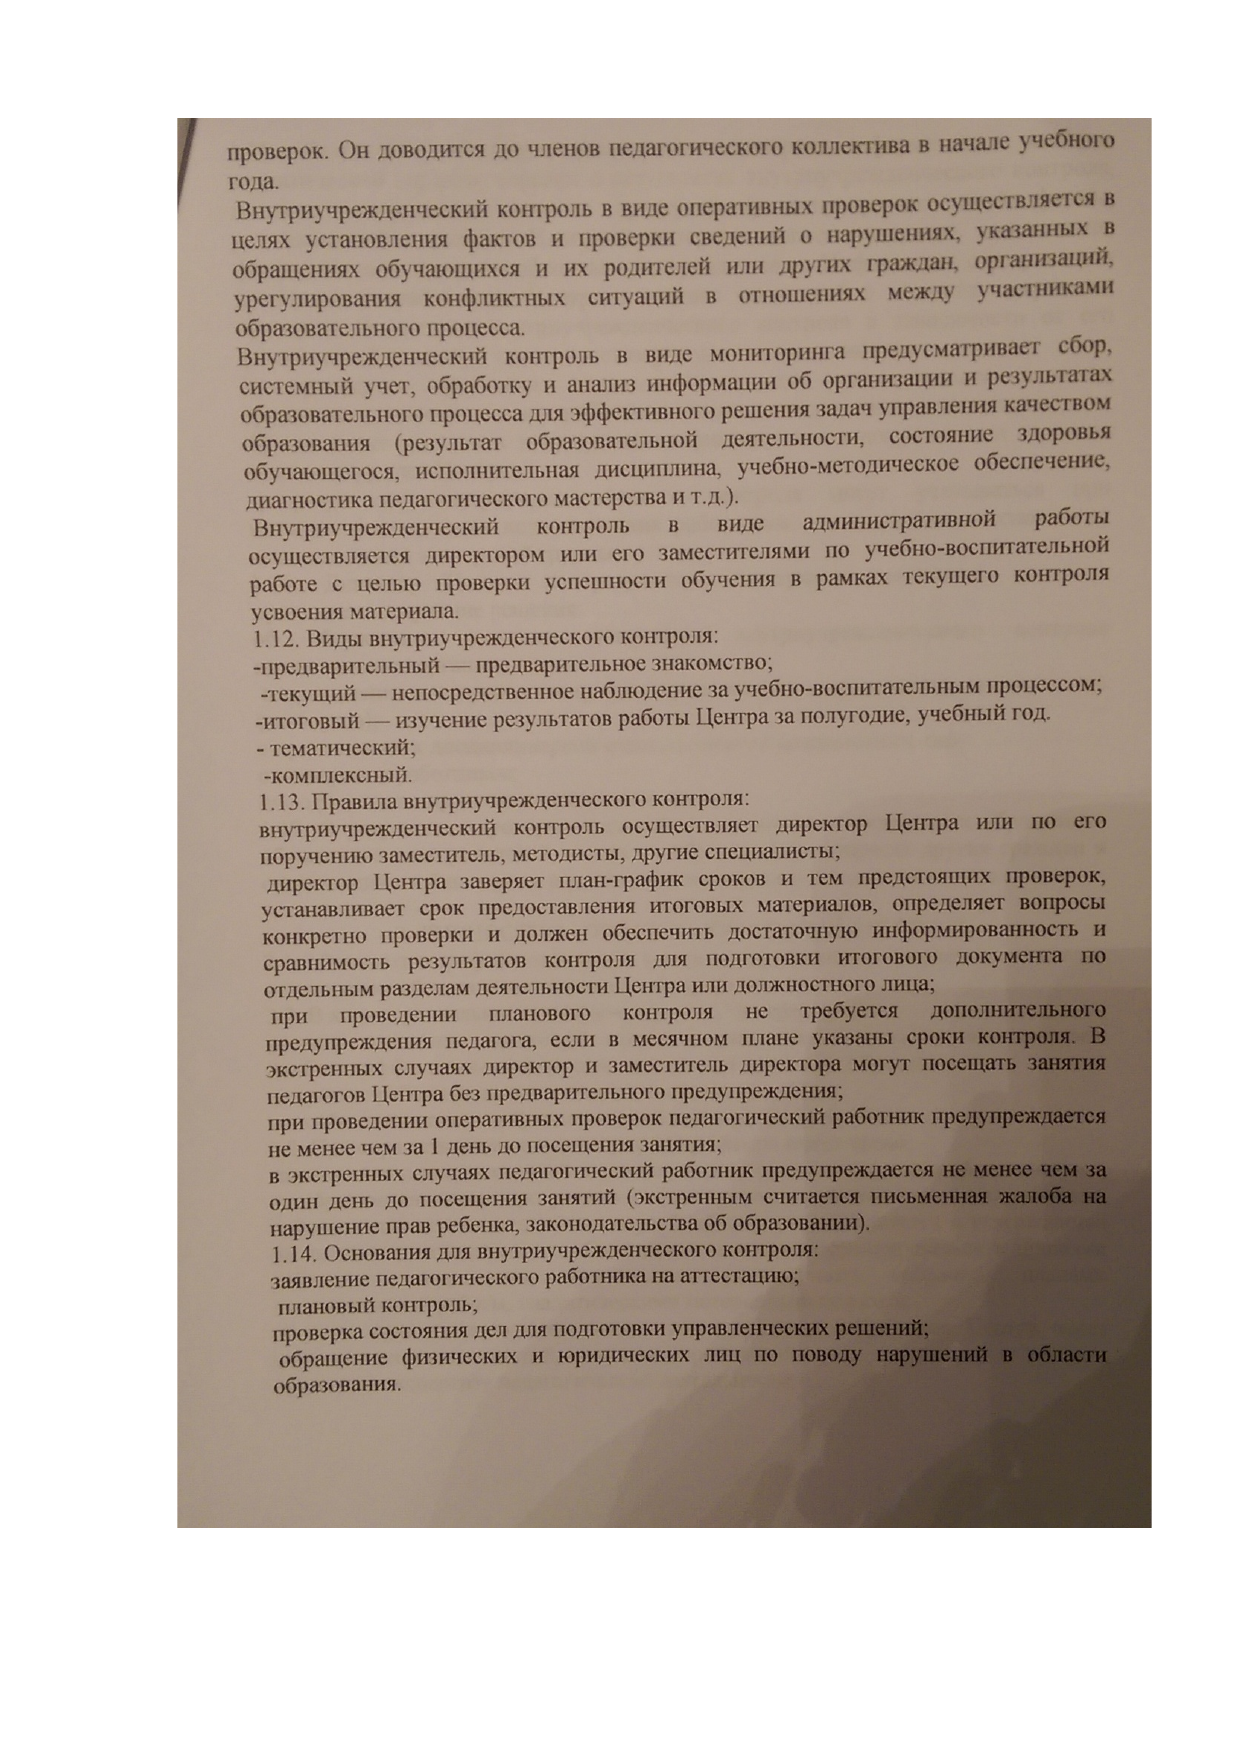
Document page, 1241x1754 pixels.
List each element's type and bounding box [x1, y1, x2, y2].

picture [177, 118, 1152, 1528]
